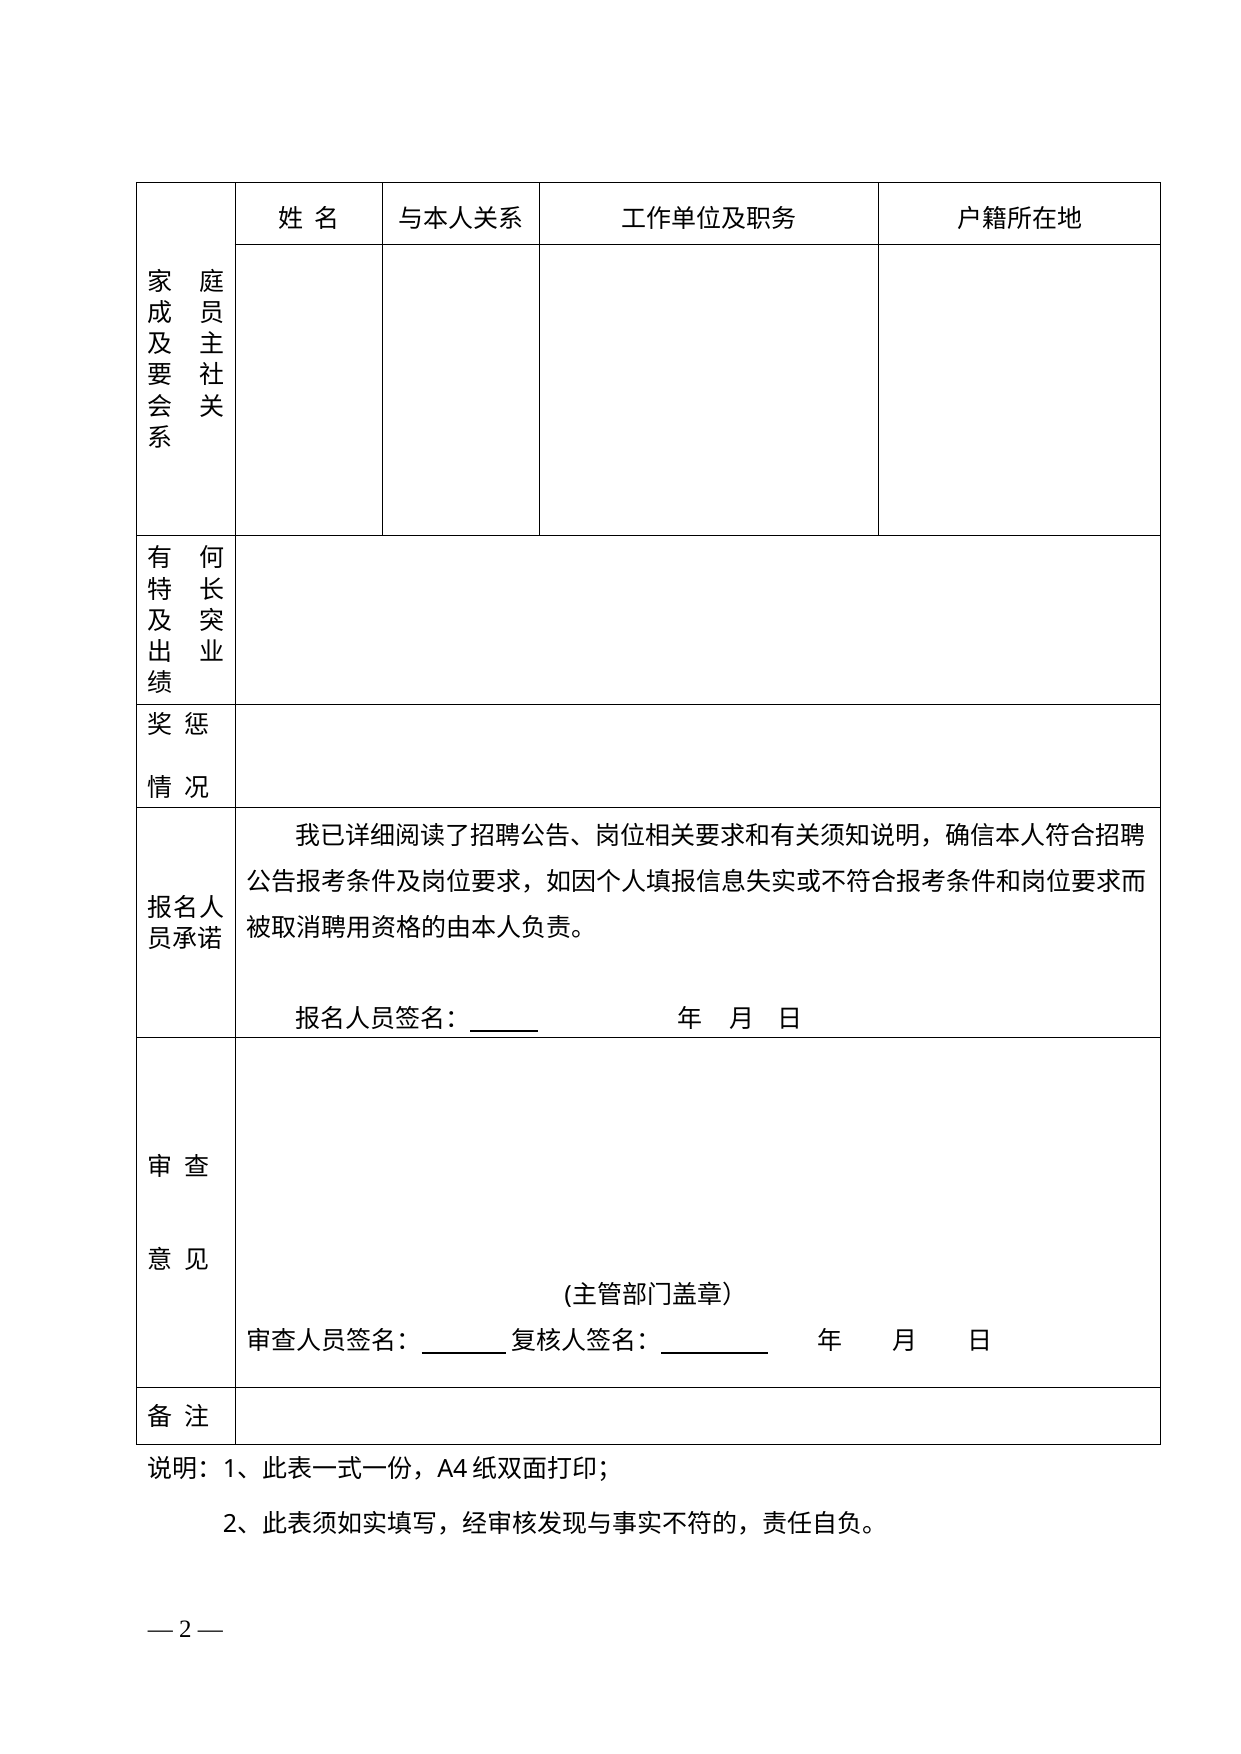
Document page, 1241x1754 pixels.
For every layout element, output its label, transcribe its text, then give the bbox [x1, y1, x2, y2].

table_cell [540, 245, 878, 535]
table_cell [236, 1388, 1160, 1443]
table_cell (主管部门盖章） 审查人员签名： 复核人签名： 年 月 日 [236, 1038, 1160, 1387]
table_header 工作单位及职务 [540, 183, 878, 244]
table_cell [236, 536, 1160, 704]
table_header 户籍所在地 [879, 183, 1160, 244]
table_cell 报名人员承诺 [137, 808, 235, 1037]
table_cell [236, 245, 382, 535]
table_header 与本人关系 [383, 183, 539, 244]
text 说明：1、此表一式一份，A4纸双面打印； [148, 1445, 1092, 1486]
text 2、此表须如实填写，经审核发现与事实不符的，责任自负。 [148, 1486, 1092, 1544]
table_header 姓 名 [236, 183, 382, 244]
table_cell 备 注 [137, 1388, 235, 1443]
table_cell [879, 245, 1160, 535]
table_cell 奖 惩 情 况 [137, 705, 235, 807]
table_cell [383, 245, 539, 535]
table_cell 我已详细阅读了招聘公告、岗位相关要求和有关须知说明，确信本人符合招聘公告报考条件及岗位要求，如因个人填报信息失实或不符合报考条件和岗位要求而被取消聘用资格的由本人负责。 报名人员签名： 年 月 日 [236, 808, 1160, 1037]
table_cell [236, 705, 1160, 807]
table_header 家 庭成 员及 主要 社会 关系 [137, 183, 235, 535]
table_cell 审 查 意 见 [137, 1038, 235, 1387]
table_cell 有 何特 长及 突出 业绩 [137, 536, 235, 704]
